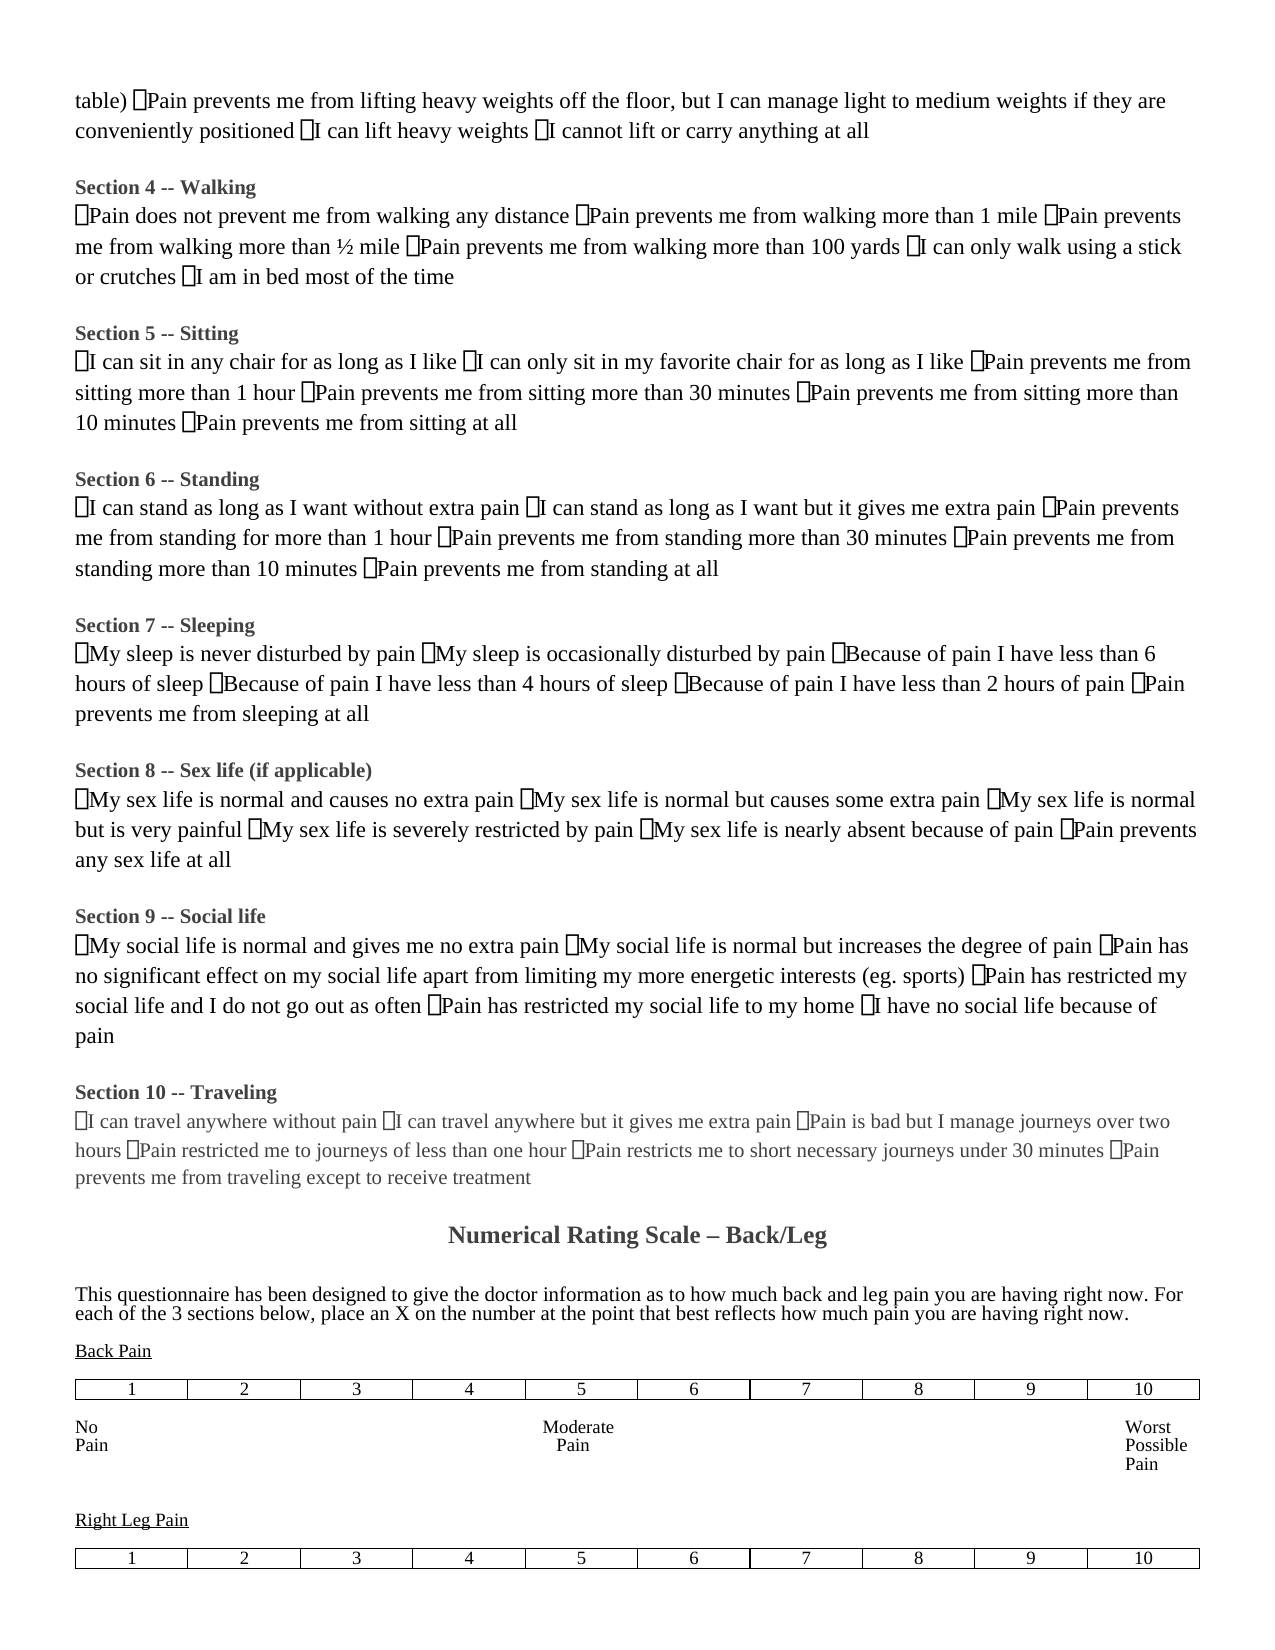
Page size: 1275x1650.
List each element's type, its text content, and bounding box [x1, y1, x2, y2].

text Right Leg Pain [75, 1511, 1200, 1530]
table_header 10 [1088, 1380, 1199, 1399]
table_header 7 [751, 1380, 862, 1399]
table_header 5 [526, 1549, 637, 1568]
table_header 6 [638, 1549, 749, 1568]
table_header 7 [751, 1549, 862, 1568]
table_header 6 [638, 1380, 749, 1399]
table_header 8 [863, 1549, 974, 1568]
text This questionnaire has been designed to give the doctor information as to how much back and leg pain you are having right now. For each of the 3 sections below, place an X on the number at the point that best reflects how much pain you are having right now. [75, 1287, 1200, 1324]
table_header 10 [1088, 1549, 1199, 1568]
text Section 9 -- Social life [75, 904, 1200, 928]
table_header 9 [975, 1380, 1087, 1399]
text Back Pain [75, 1342, 1200, 1361]
text Section 4 -- Walking [75, 175, 1200, 199]
table_header 2 [188, 1380, 300, 1399]
text Pain Pain Possible [75, 1437, 1200, 1456]
table_header 5 [526, 1380, 637, 1399]
text Numerical Rating Scale – Back/Leg [75, 1221, 1200, 1249]
text Section 7 -- Sleeping [75, 612, 1200, 637]
text No Moderate Worst [75, 1418, 1200, 1437]
text Section 10 -- Traveling [75, 1080, 1200, 1104]
table_header 3 [301, 1380, 412, 1399]
text Pain [75, 1456, 1200, 1474]
table_header 1 [76, 1549, 187, 1568]
table_header 1 [76, 1380, 187, 1399]
table_header 4 [413, 1549, 525, 1568]
table_header 2 [188, 1549, 300, 1568]
text Section 5 -- Sitting [75, 321, 1200, 345]
text Section 6 -- Standing [75, 467, 1200, 491]
table_header 8 [863, 1380, 974, 1399]
text Section 8 -- Sex life (if applicable) [75, 758, 1200, 782]
table_header 9 [975, 1549, 1087, 1568]
table_header 3 [301, 1549, 412, 1568]
table_header 4 [413, 1380, 525, 1399]
